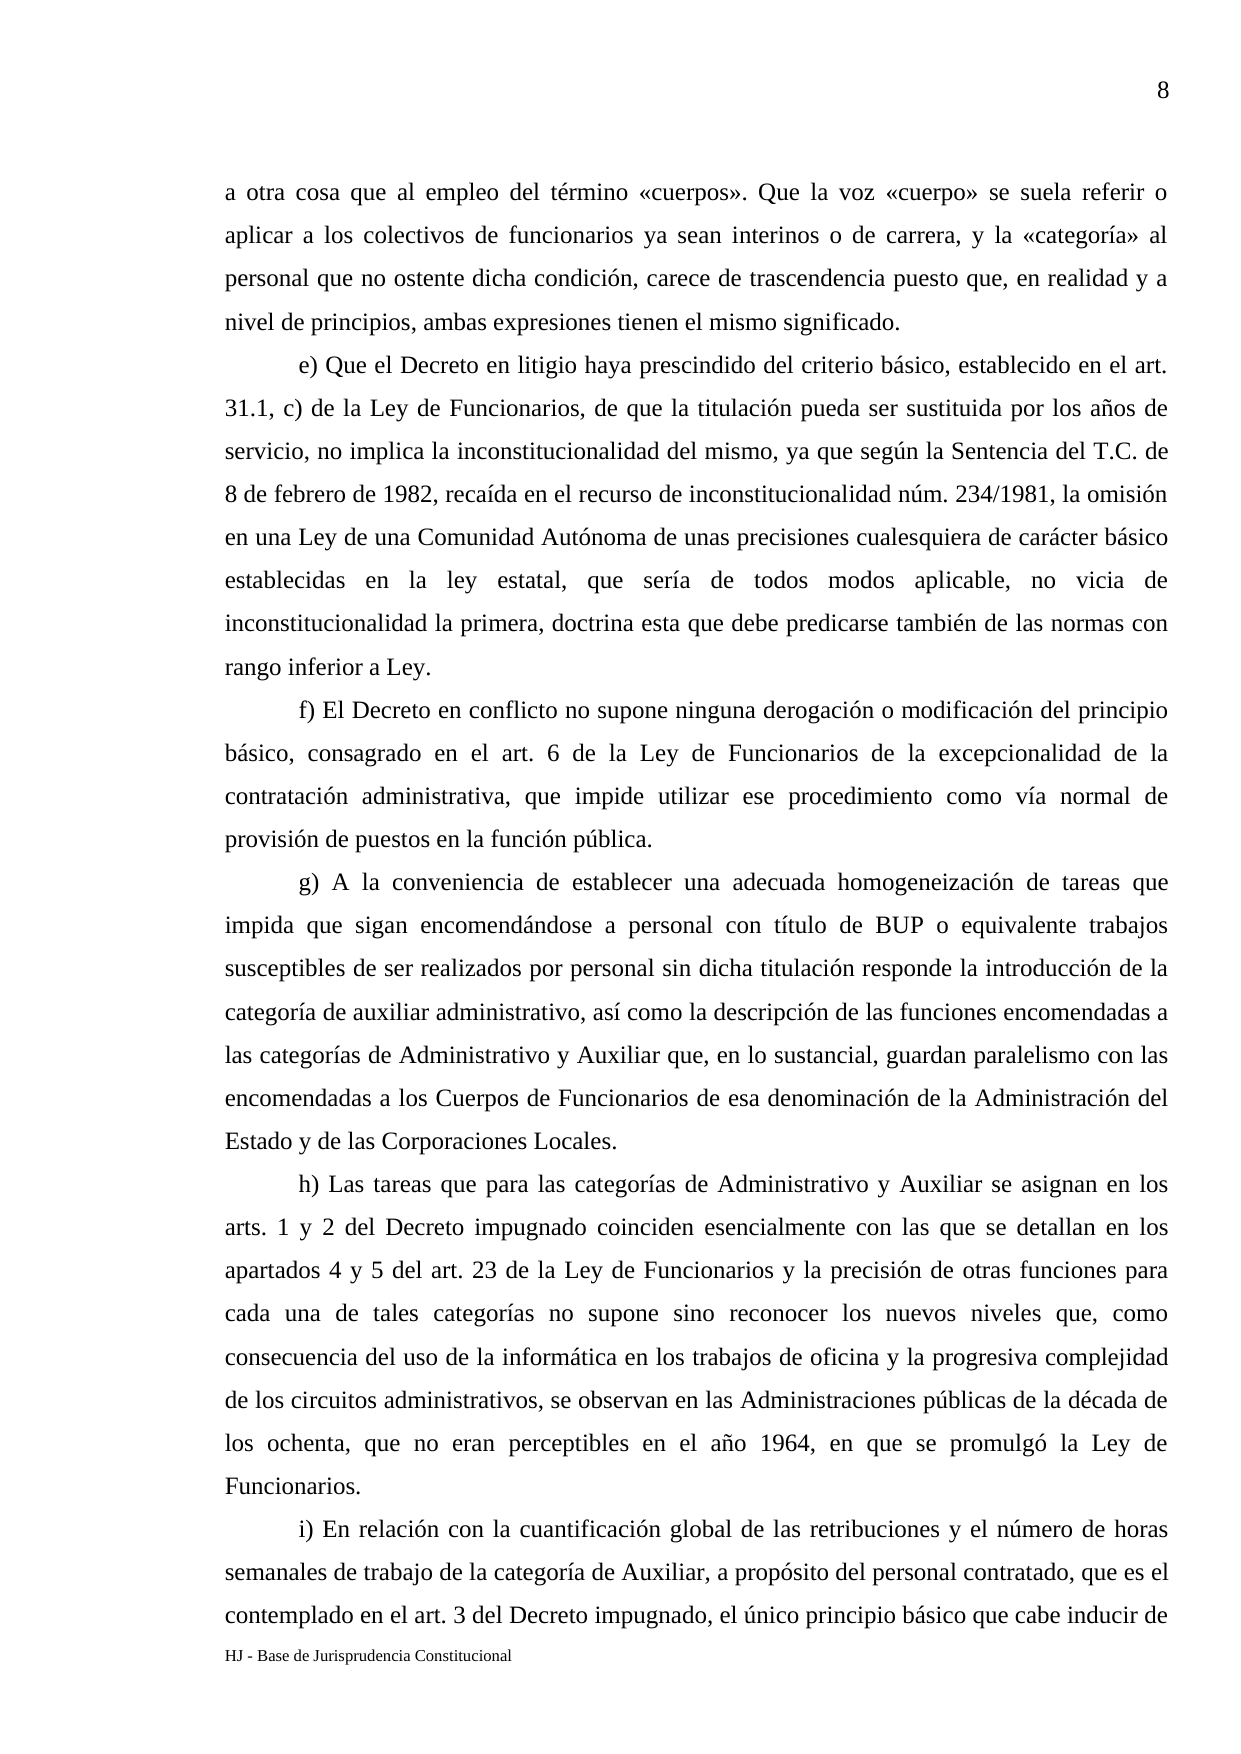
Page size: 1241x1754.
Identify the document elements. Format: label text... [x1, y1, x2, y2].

text e) Que el Decreto en litigio haya prescindido del criterio básico, establecido en el art. 31.1, c) de la Ley de Funcionarios, de que la titulación pueda ser sustituida por los años de servicio, no implica la inconstitucionalidad del mismo, ya que según la Sentencia del T.C. de 8 de febrero de 1982, recaída en el recurso de inconstitucionalidad núm. 234/1981, la omisión en una Ley de una Comunidad Autónoma de unas precisiones cualesquiera de carácter básico establecidas en la ley estatal, que sería de todos modos aplicable, no vicia de inconstitucionalidad la primera, doctrina esta que debe predicarse también de las normas con rango inferior a Ley. [224, 350, 1169, 680]
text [224, 1514, 1169, 1629]
text h) Las tareas que para las categorías de Administrativo y Auxiliar se asignan en los arts. 1 y 2 del Decreto impugnado coinciden esencialmente con las que se detallan en los apartados 4 y 5 del art. 23 de la Ley de Funcionarios y la precisión de otras funciones para cada una de tales categorías no supone sino reconocer los nuevos niveles que, como consecuencia del uso de la informática en los trabajos de oficina y la progresiva complejidad de los circuitos administrativos, se observan en las Administraciones públicas de la década de los ochenta, que no eran perceptibles en el año 1964, en que se promulgó la Ley de Funcionarios. [224, 1169, 1169, 1500]
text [224, 177, 1169, 335]
text f) El Decreto en conflicto no supone ninguna derogación o modificación del principio básico, consagrado en el art. 6 de la Ley de Funcionarios de la excepcionalidad de la contratación administrativa, que impide utilizar ese procedimiento como vía normal de provisión de puestos en la función pública. [224, 695, 1169, 853]
text g) A la conveniencia de establecer una adecuada homogeneización de tareas que impida que sigan encomendándose a personal con título de BUP o equivalente trabajos susceptibles de ser realizados por personal sin dicha titulación responde la introducción de la categoría de auxiliar administrativo, así como la descripción de las funciones encomendadas a las categorías de Administrativo y Auxiliar que, en lo sustancial, guardan paralelismo con las encomendadas a los Cuerpos de Funcionarios de esa denominación de la Administración del Estado y de las Corporaciones Locales. [224, 867, 1169, 1155]
